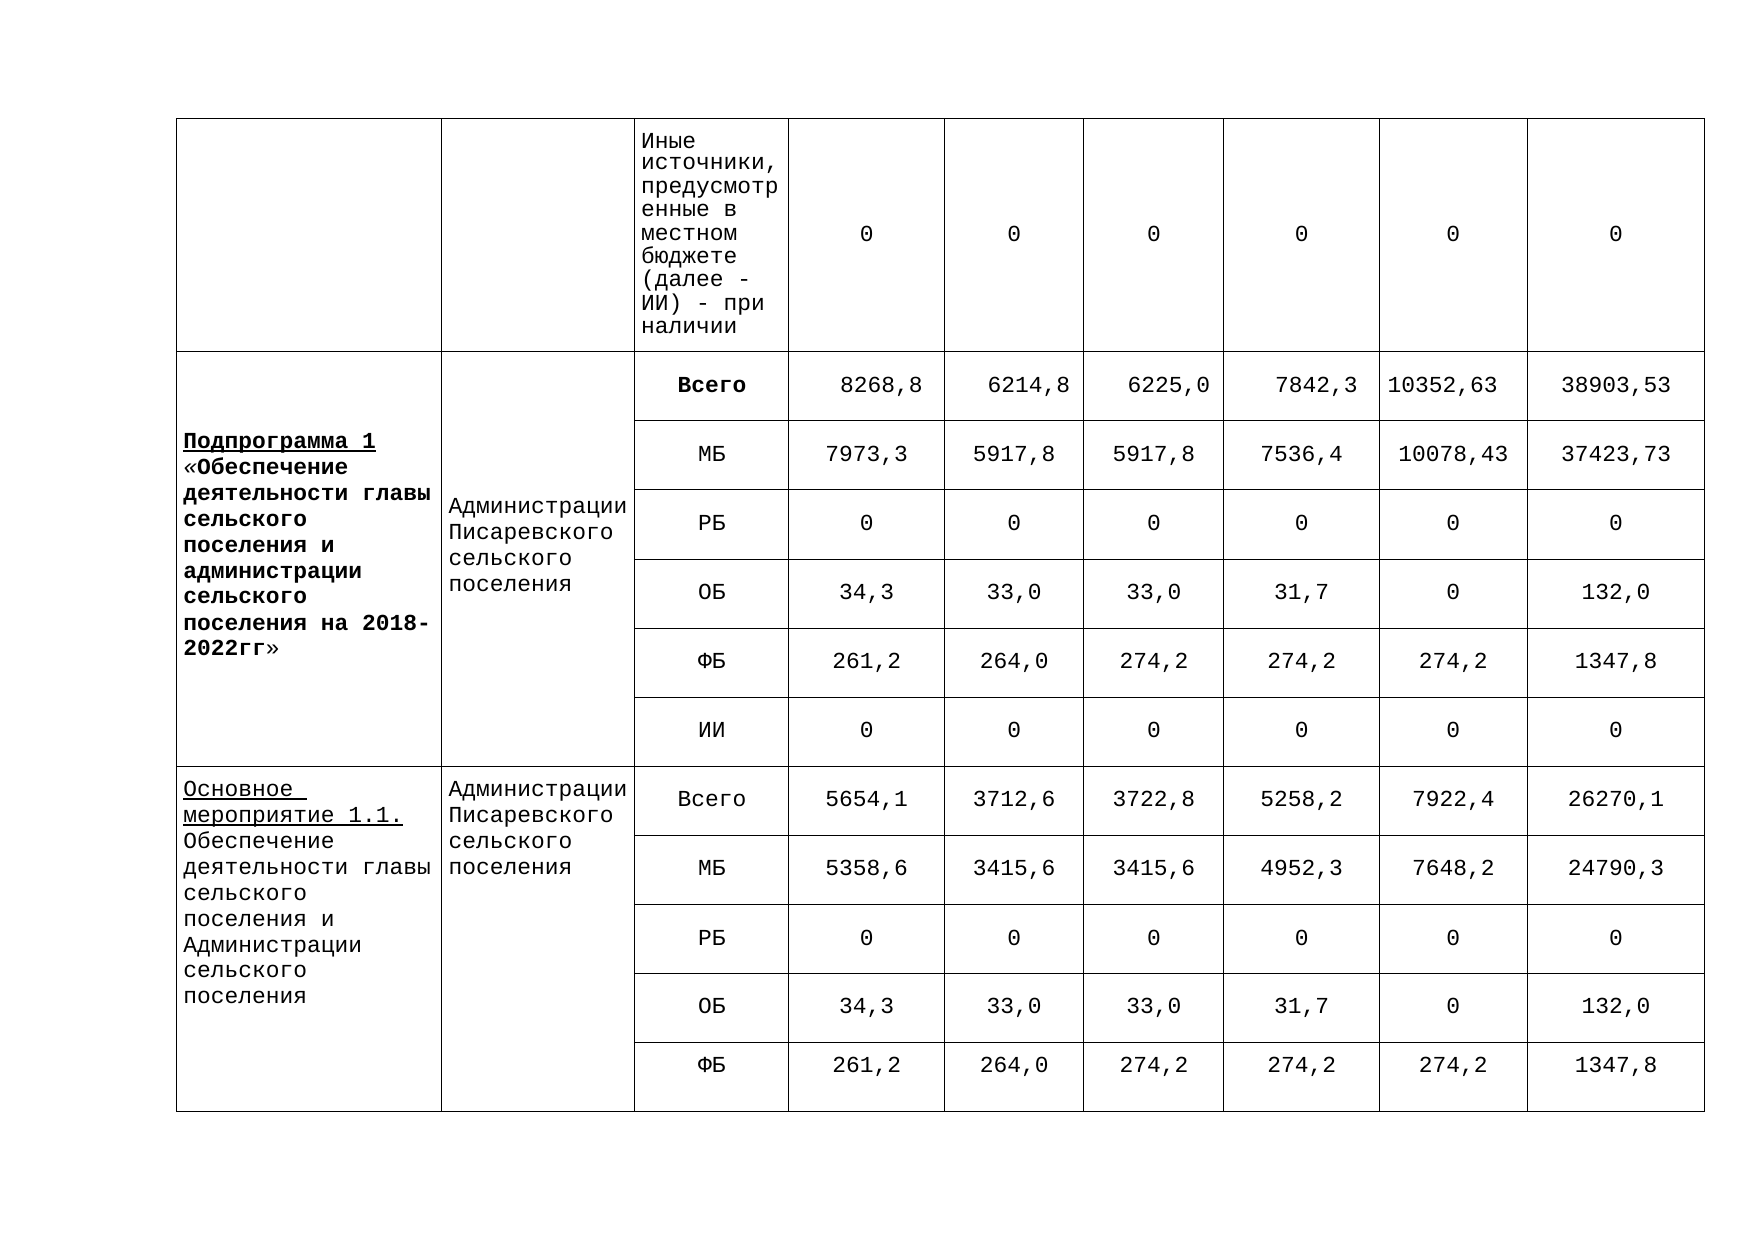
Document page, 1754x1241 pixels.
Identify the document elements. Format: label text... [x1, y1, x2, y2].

table_cell 31,7 [1224, 974, 1379, 1042]
table_cell 38903,53 [1528, 352, 1704, 420]
table_cell 0 [1224, 490, 1379, 558]
table_cell 33,0 [1084, 560, 1223, 627]
table_cell 274,2 [1380, 629, 1527, 697]
table_cell 0 [1380, 905, 1527, 973]
table_cell 7922,4 [1380, 767, 1527, 835]
table_cell 0 [1084, 905, 1223, 973]
table_cell 0 [789, 119, 944, 351]
table_cell 0 [945, 698, 1083, 766]
table_cell 5358,6 [789, 836, 944, 904]
table_cell 0 [1084, 119, 1223, 351]
table_cell 7973,3 [789, 421, 944, 489]
table_cell 31,7 [1224, 560, 1379, 627]
table_cell 6225,0 [1084, 352, 1223, 420]
table_cell 0 [1380, 560, 1527, 627]
table_cell 6214,8 [945, 352, 1083, 420]
table_cell ОБ [635, 560, 788, 627]
table_cell 33,0 [945, 974, 1083, 1042]
table_cell 24790,3 [1528, 836, 1704, 904]
table_cell 0 [1528, 119, 1704, 351]
table_cell 0 [1380, 490, 1527, 558]
table_cell 0 [1528, 490, 1704, 558]
table_cell 0 [1084, 490, 1223, 558]
table_cell 264,0 [945, 629, 1083, 697]
table_cell 3722,8 [1084, 767, 1223, 835]
table_cell 1347,8 [1528, 1043, 1704, 1111]
table_cell 261,2 [789, 1043, 944, 1111]
table_cell 10078,43 [1380, 421, 1527, 489]
table_cell 5654,1 [789, 767, 944, 835]
table_cell 274,2 [1380, 1043, 1527, 1111]
table_cell РБ [635, 905, 788, 973]
table_cell 0 [945, 905, 1083, 973]
table_cell 10352,63 [1380, 352, 1527, 420]
table_cell 33,0 [1084, 974, 1223, 1042]
table_cell 4952,3 [1224, 836, 1379, 904]
table_cell 37423,73 [1528, 421, 1704, 489]
table_cell 0 [789, 490, 944, 558]
table_cell 0 [1380, 974, 1527, 1042]
table_cell 0 [1380, 119, 1527, 351]
table_cell ФБ [635, 1043, 788, 1111]
table_cell 274,2 [1084, 629, 1223, 697]
table_cell 26270,1 [1528, 767, 1704, 835]
table_cell 274,2 [1224, 629, 1379, 697]
table_cell 264,0 [945, 1043, 1083, 1111]
table_cell 0 [789, 905, 944, 973]
table_cell РБ [635, 490, 788, 558]
table_cell МБ [635, 421, 788, 489]
table_cell 0 [1224, 698, 1379, 766]
table_cell 0 [789, 698, 944, 766]
table_cell ИИ [635, 698, 788, 766]
table_cell 1347,8 [1528, 629, 1704, 697]
table_cell 3415,6 [945, 836, 1083, 904]
table_cell 8268,8 [789, 352, 944, 420]
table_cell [442, 352, 634, 766]
table_cell Всего [635, 352, 788, 420]
table_cell 34,3 [789, 974, 944, 1042]
table_cell 34,3 [789, 560, 944, 627]
table_cell Основное мероприятие 1.1. Обеспечение деятельности главы сельского поселения и Администрации сельского поселения [177, 767, 441, 1111]
table_cell 5258,2 [1224, 767, 1379, 835]
table_cell 7536,4 [1224, 421, 1379, 489]
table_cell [442, 767, 634, 1111]
table_cell ОБ [635, 974, 788, 1042]
table_cell 3712,6 [945, 767, 1083, 835]
table_cell 3415,6 [1084, 836, 1223, 904]
table_cell 0 [945, 490, 1083, 558]
table_cell Иные источники, предусмотренные в местном бюджете (далее - ИИ) - при наличии [635, 119, 788, 351]
table_cell 132,0 [1528, 560, 1704, 627]
table_cell 0 [1224, 119, 1379, 351]
table_cell 5917,8 [1084, 421, 1223, 489]
table_cell 274,2 [1224, 1043, 1379, 1111]
table_cell 0 [1528, 698, 1704, 766]
table_cell 132,0 [1528, 974, 1704, 1042]
table_cell Подпрограмма 1 «Обеспечение деятельности главы сельского поселения и администрации сельского поселения на 2018-2022гг» [177, 352, 441, 766]
table_cell Всего [635, 767, 788, 835]
table_cell 0 [1224, 905, 1379, 973]
table_cell 274,2 [1084, 1043, 1223, 1111]
table_cell 0 [1084, 698, 1223, 766]
table_cell 7648,2 [1380, 836, 1527, 904]
table_cell 0 [945, 119, 1083, 351]
table_cell 0 [1528, 905, 1704, 973]
table_cell ФБ [635, 629, 788, 697]
table_cell 7842,3 [1224, 352, 1379, 420]
table_cell 33,0 [945, 560, 1083, 627]
table_cell МБ [635, 836, 788, 904]
table_cell 0 [1380, 698, 1527, 766]
table_cell 261,2 [789, 629, 944, 697]
table_cell 5917,8 [945, 421, 1083, 489]
